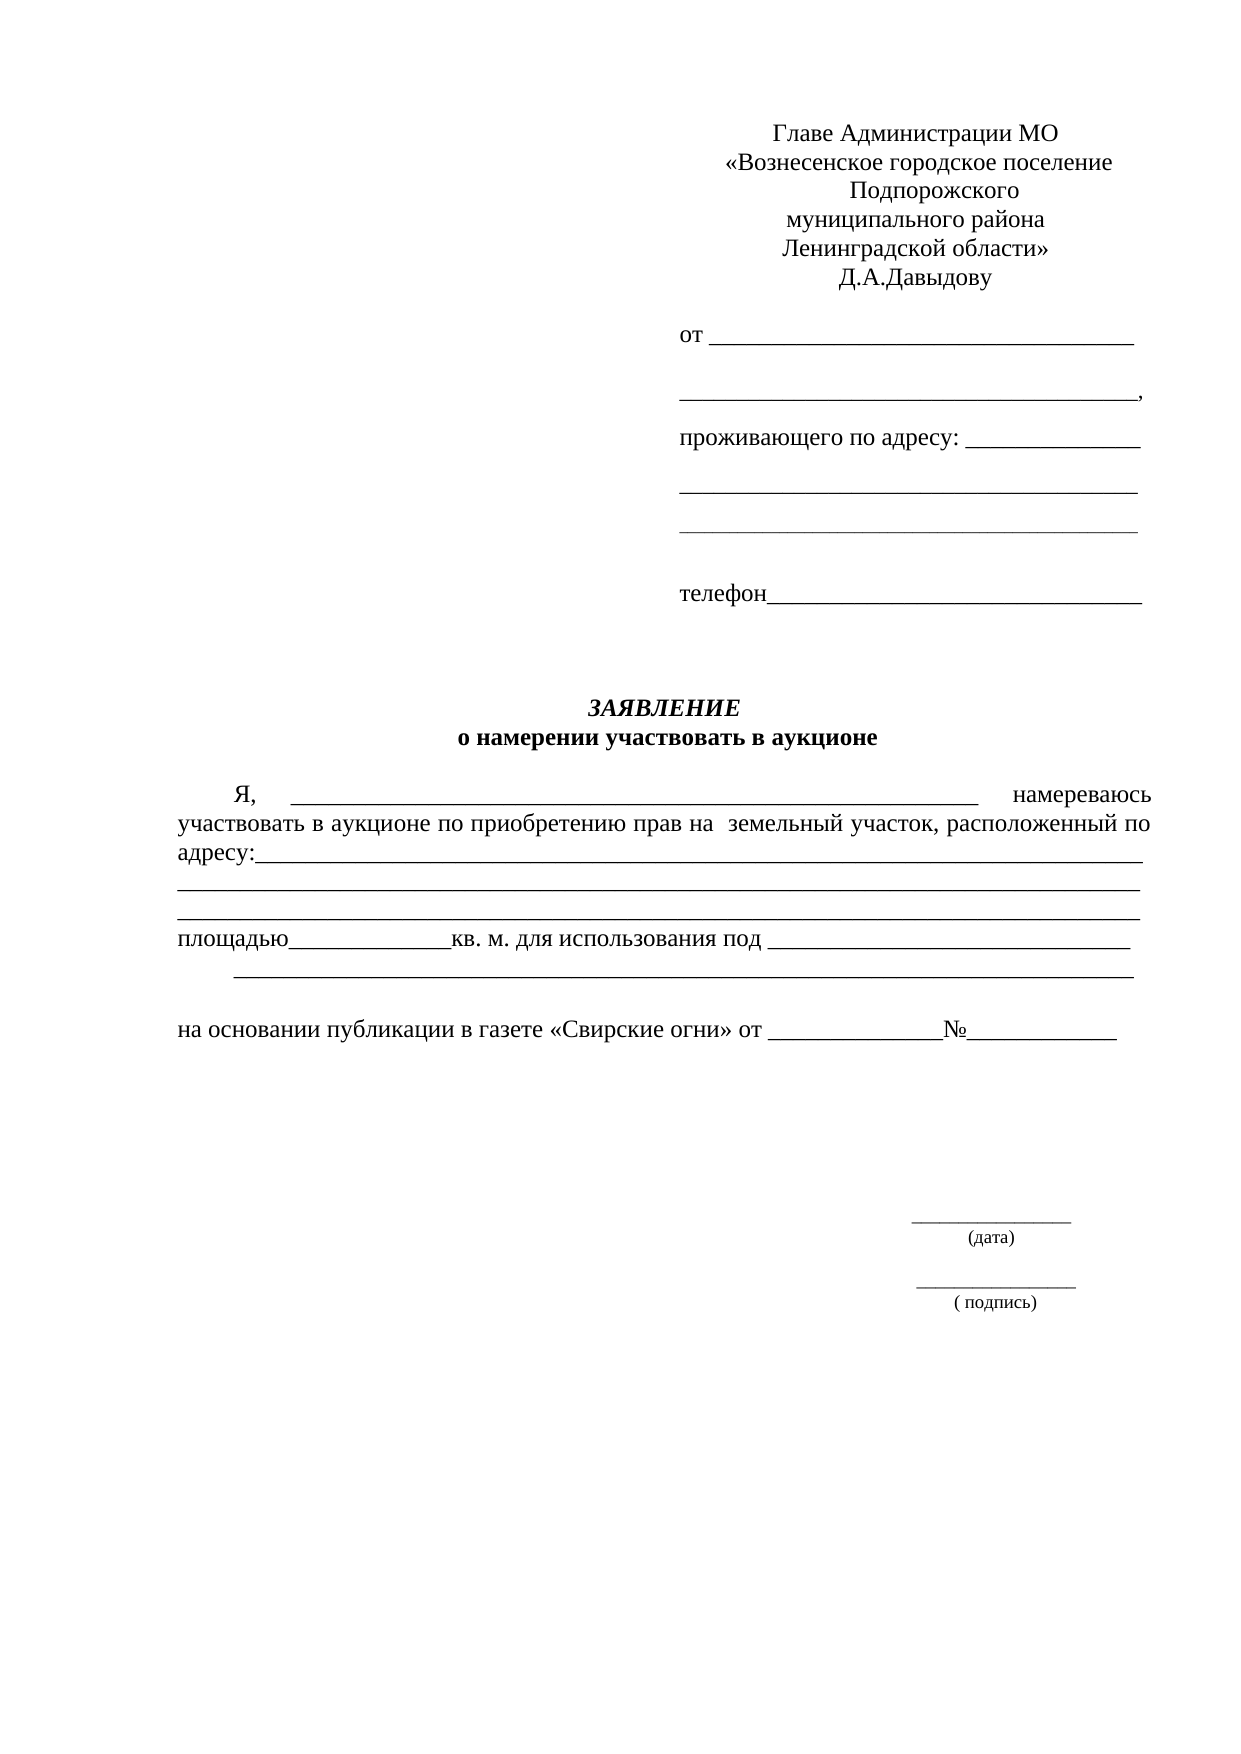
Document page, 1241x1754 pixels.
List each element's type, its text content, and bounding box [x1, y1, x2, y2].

subtitle ЗАЯВЛЕНИЕ [177, 693, 1152, 722]
text _______________________________________________________ [177, 516, 1152, 535]
text ________________________________________________________________________ [177, 952, 1152, 981]
text телефон______________________________ [177, 578, 1152, 607]
text Я, _______________________________________________________ намереваюсь участвовать в аукционе по приобретению прав на земельный участок, расположенный по адресу:_______________________________________________________________________ [177, 779, 1152, 866]
text проживающего по адресу: ______________ [177, 422, 1152, 451]
text ( подпись) [177, 1291, 1152, 1312]
text Главе Администрации МО [177, 118, 1152, 147]
text ________________________________________ [177, 470, 1152, 497]
text на основании публикации в газете «Свирские огни» от ______________№____________ [177, 1014, 1152, 1042]
text (дата) [177, 1226, 1152, 1247]
subtitle о намерении участвовать в аукционе [177, 722, 1152, 751]
text Подпорожского [177, 176, 1152, 204]
text _________________ [177, 1269, 1152, 1291]
text «Вознесенское городское поселение [177, 147, 1152, 176]
text Ленинградской области» [177, 233, 1152, 262]
text муниципального района [177, 204, 1152, 233]
text _________________ [177, 1204, 1152, 1226]
text __________________________________________________________________________________________________________________________________________________________площадью_____________кв. м. для использования под _____________________________ [177, 866, 1152, 952]
text Д.А.Давыдову [177, 262, 1152, 291]
text от __________________________________ [177, 319, 1152, 348]
text ________________________________________, [177, 377, 1152, 403]
